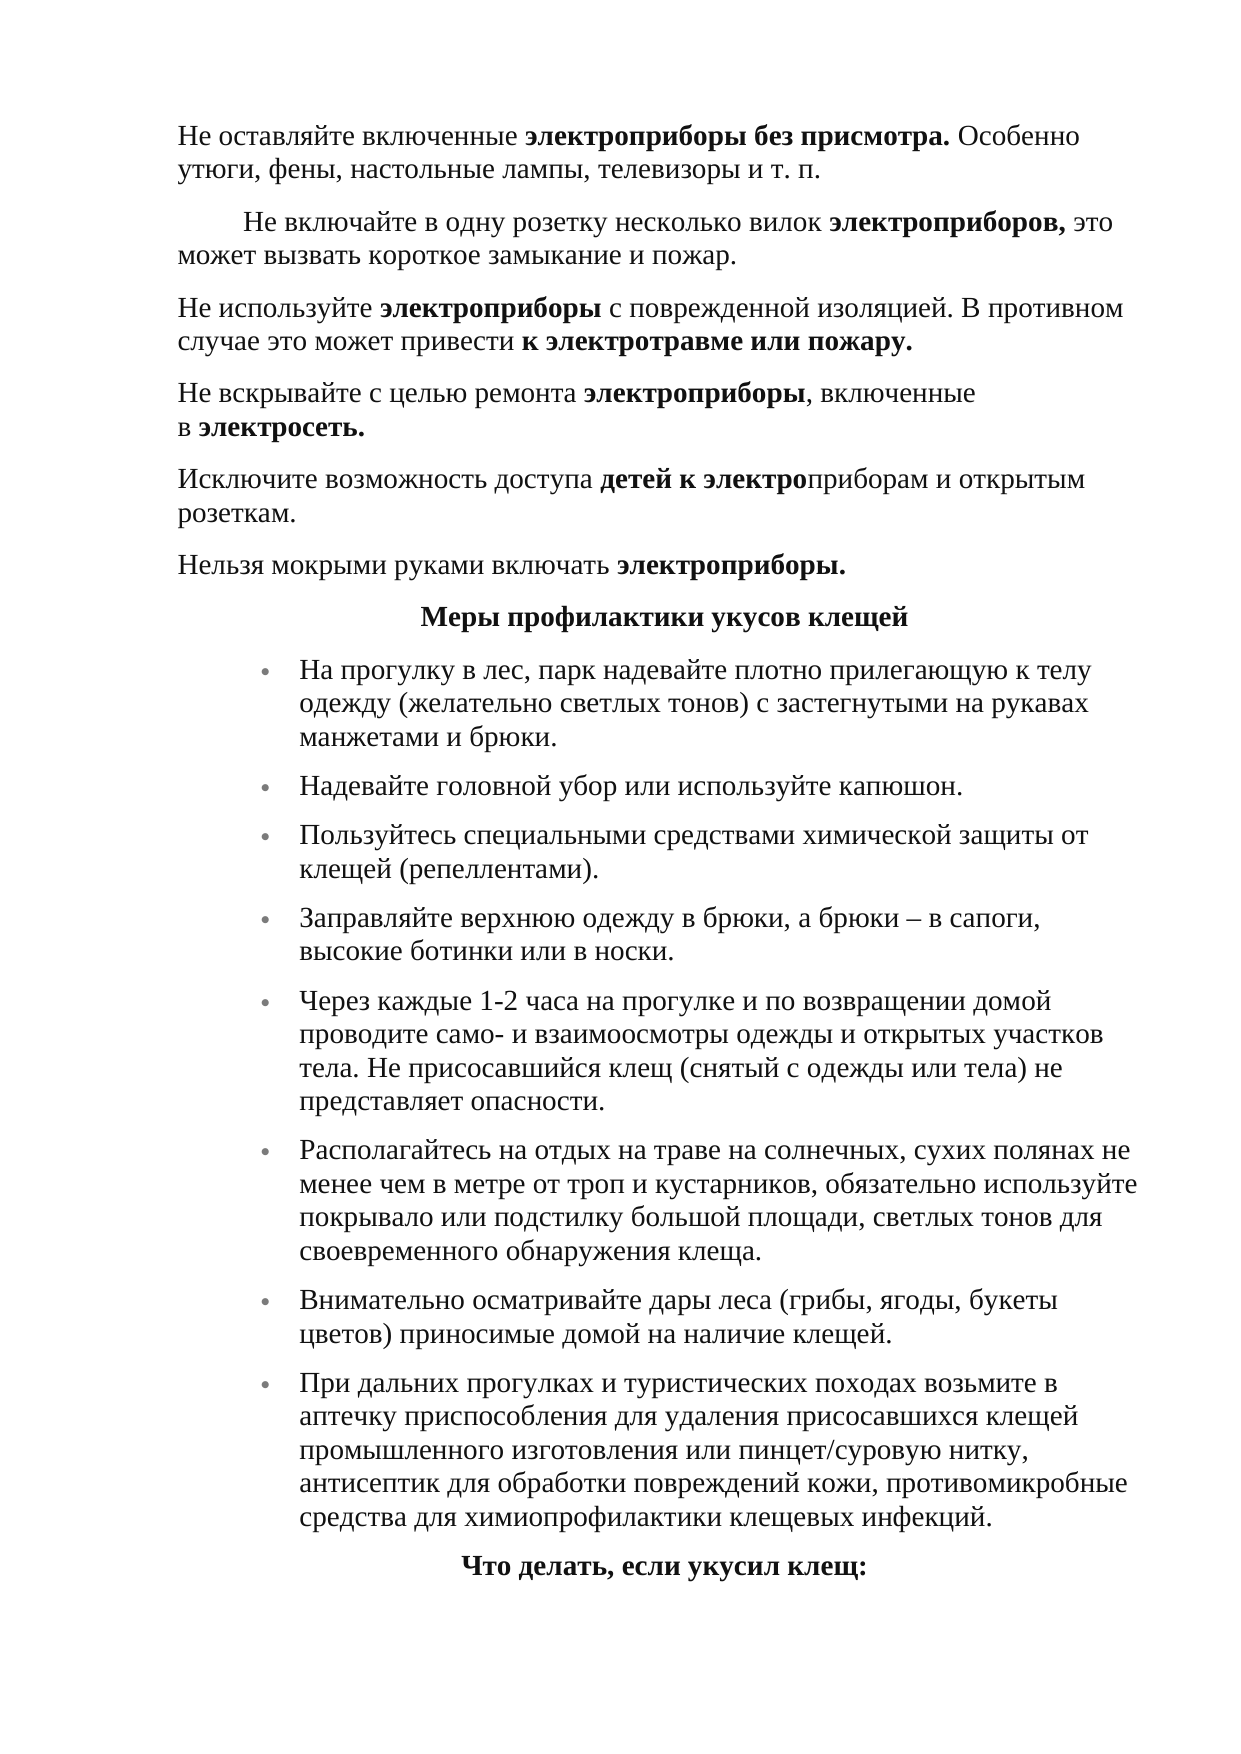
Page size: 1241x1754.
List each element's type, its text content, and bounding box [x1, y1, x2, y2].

text Не вскрывайте с целью ремонта электроприборы, включенные в электросеть. [177, 376, 1152, 443]
text Не используйте электроприборы с поврежденной изоляцией. В противном случае это может привести к электротравме или пожару. [177, 290, 1152, 357]
text Нельзя мокрыми руками включать электроприборы. [177, 547, 1152, 581]
text Исключите возможность доступа детей к электроприборам и открытым розеткам. [177, 461, 1152, 528]
list Пользуйтесь специальными средствами химической защиты от клещей (репеллентами). [262, 817, 1152, 884]
text Меры профилактики укусов клещей [177, 599, 1152, 633]
text Не оставляйте включенные электроприборы без присмотра. Особенно утюги, фены, настольные лампы, телевизоры и т. п. [177, 118, 1152, 185]
list Надевайте головной убор или используйте капюшон. [262, 768, 1152, 802]
list При дальних прогулках и туристических походах возьмите в аптечку приспособления для удаления присосавшихся клещей промышленного изготовления или пинцет/суровую нитку, антисептик для обработки повреждений кожи, противомикробные средства для химиопрофилактики клещевых инфекций. [262, 1365, 1152, 1533]
list Располагайтесь на отдых на траве на солнечных, сухих полянах не менее чем в метре от троп и кустарников, обязательно используйте покрывало или подстилку большой площади, светлых тонов для своевременного обнаружения клеща. [262, 1132, 1152, 1267]
list Заправляйте верхнюю одежду в брюки, а брюки – в сапоги, высокие ботинки или в носки. [262, 900, 1152, 967]
list На прогулку в лес, парк надевайте плотно прилегающую к телу одежду (желательно светлых тонов) с застегнутыми на рукавах манжетами и брюки. [262, 652, 1152, 752]
text Что делать, если укусил клещ: [177, 1548, 1152, 1582]
text Не включайте в одну розетку несколько вилок электроприборов, это может вызвать короткое замыкание и пожар. [177, 204, 1152, 271]
list Через каждые 1-2 часа на прогулке и по возвращении домой проводите само- и взаимоосмотры одежды и открытых участков тела. Не присосавшийся клещ (снятый с одежды или тела) не представляет опасности. [262, 983, 1152, 1117]
list Внимательно осматривайте дары леса (грибы, ягоды, букеты цветов) приносимые домой на наличие клещей. [262, 1282, 1152, 1349]
